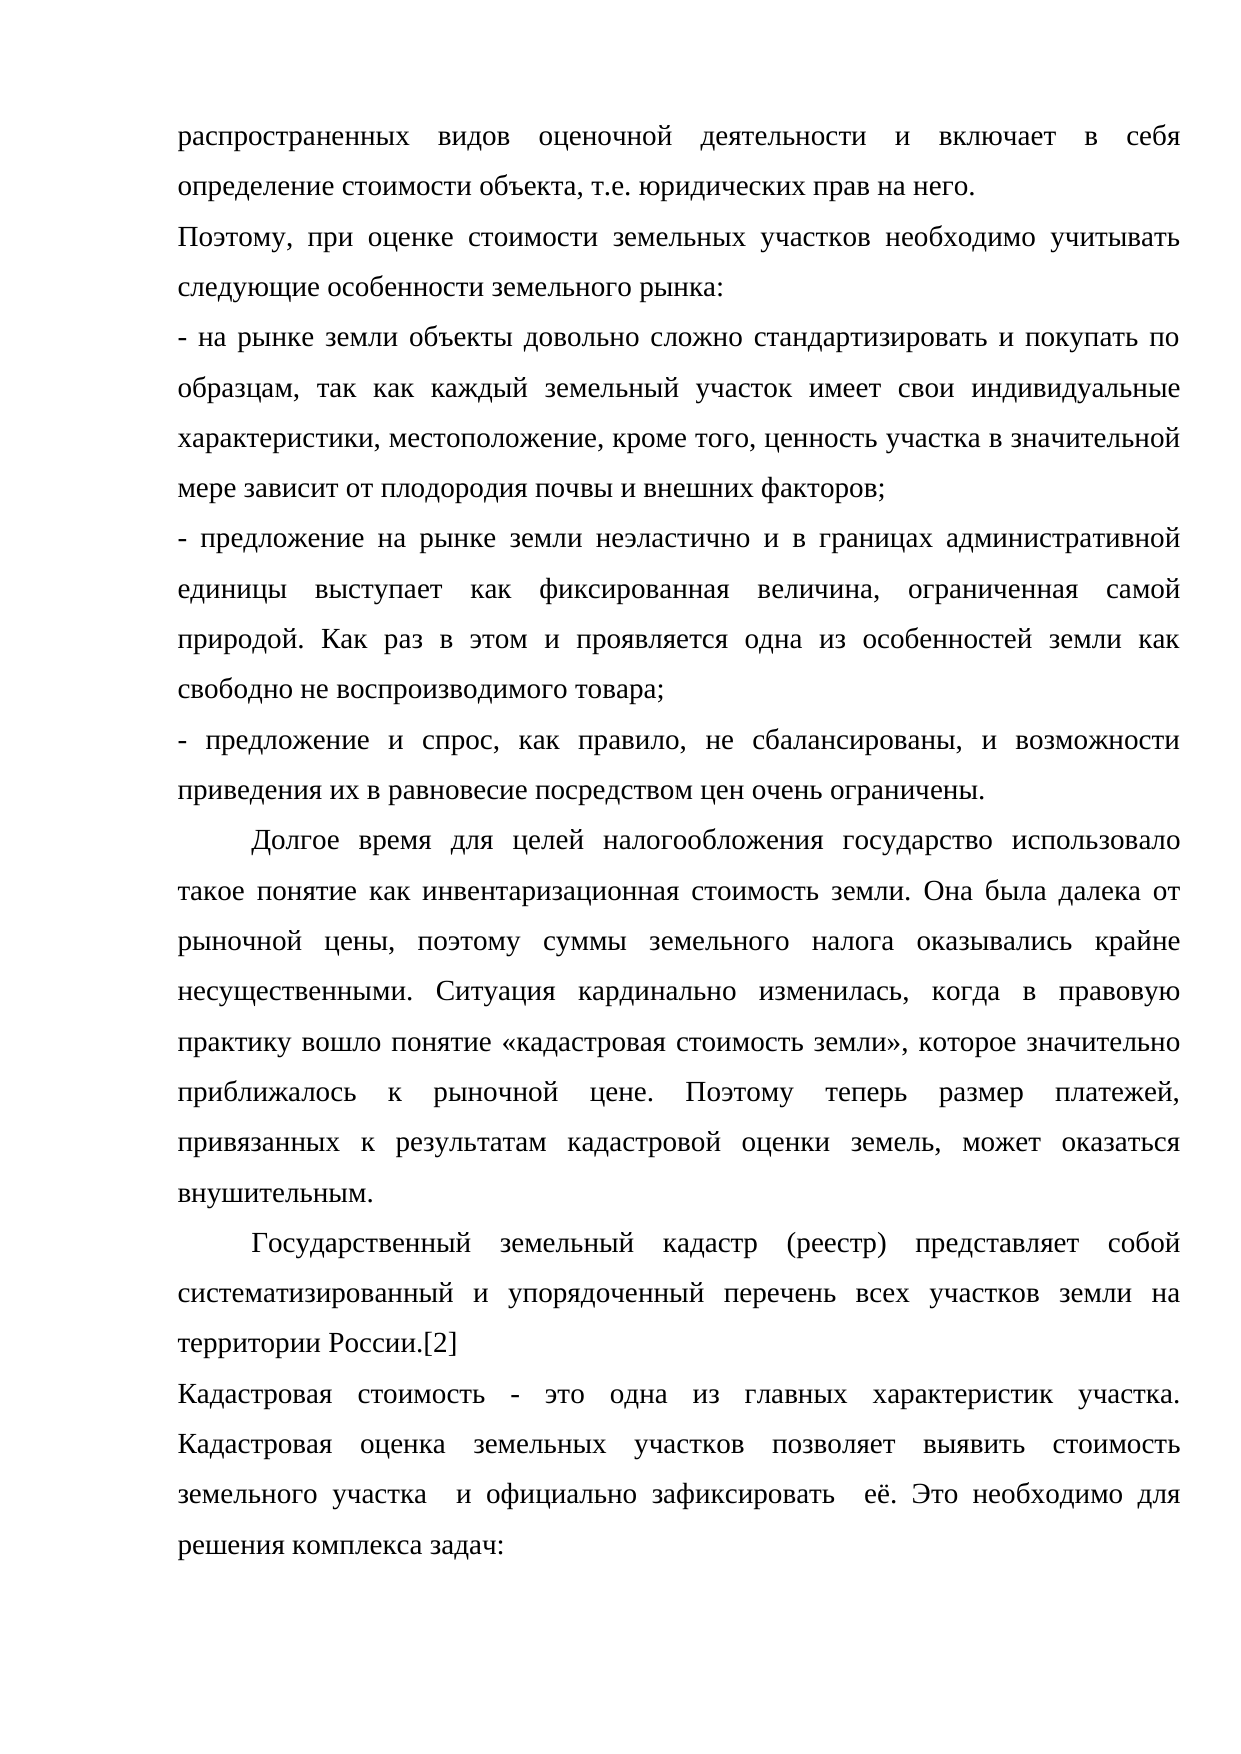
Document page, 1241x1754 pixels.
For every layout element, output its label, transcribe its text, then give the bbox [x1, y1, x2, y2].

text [177, 118, 1181, 202]
text Долгое время для целей налогообложения государство использовало такое понятие как инвентаризационная стоимость земли. Она была далека от рыночной цены, поэтому суммы земельного налога оказывались крайне несущественными. Ситуация кардинально изменилась, когда в правовую практику вошло понятие «кадастровая стоимость земли», которое значительно приближалось к рыночной цене. Поэтому теперь размер платежей, привязанных к результатам кадастровой оценки земель, может оказаться внушительным. [177, 822, 1181, 1208]
text - предложение на рынке земли неэластично и в границах административной единицы выступает как фиксированная величина, ограниченная самой природой. Как раз в этом и проявляется одна из особенностей земли как свободно не воспроизводимого товара; [177, 521, 1181, 705]
text Государственный земельный кадастр (реестр) представляет собой систематизированный и упорядоченный перечень всех участков земли на территории России.[2] [177, 1225, 1181, 1359]
text - предложение и спрос, как правило, не сбалансированы, и возможности приведения их в равновесие посредством цен очень ограничены. [177, 722, 1181, 806]
text - на рынке земли объекты довольно сложно стандартизировать и покупать по образцам, так как каждый земельный участок имеет свои индивидуальные характеристики, местоположение, кроме того, ценность участка в значительной мере зависит от плодородия почвы и внешних факторов; [177, 319, 1181, 504]
text Кадастровая стоимость - это одна из главных характеристик участка. Кадастровая оценка земельных участков позволяет выявить стоимость земельного участка и официально зафиксировать её. Это необходимо для решения комплекса задач: [177, 1376, 1181, 1560]
text Поэтому, при оценке стоимости земельных участков необходимо учитывать следующие особенности земельного рынка: [177, 219, 1181, 303]
